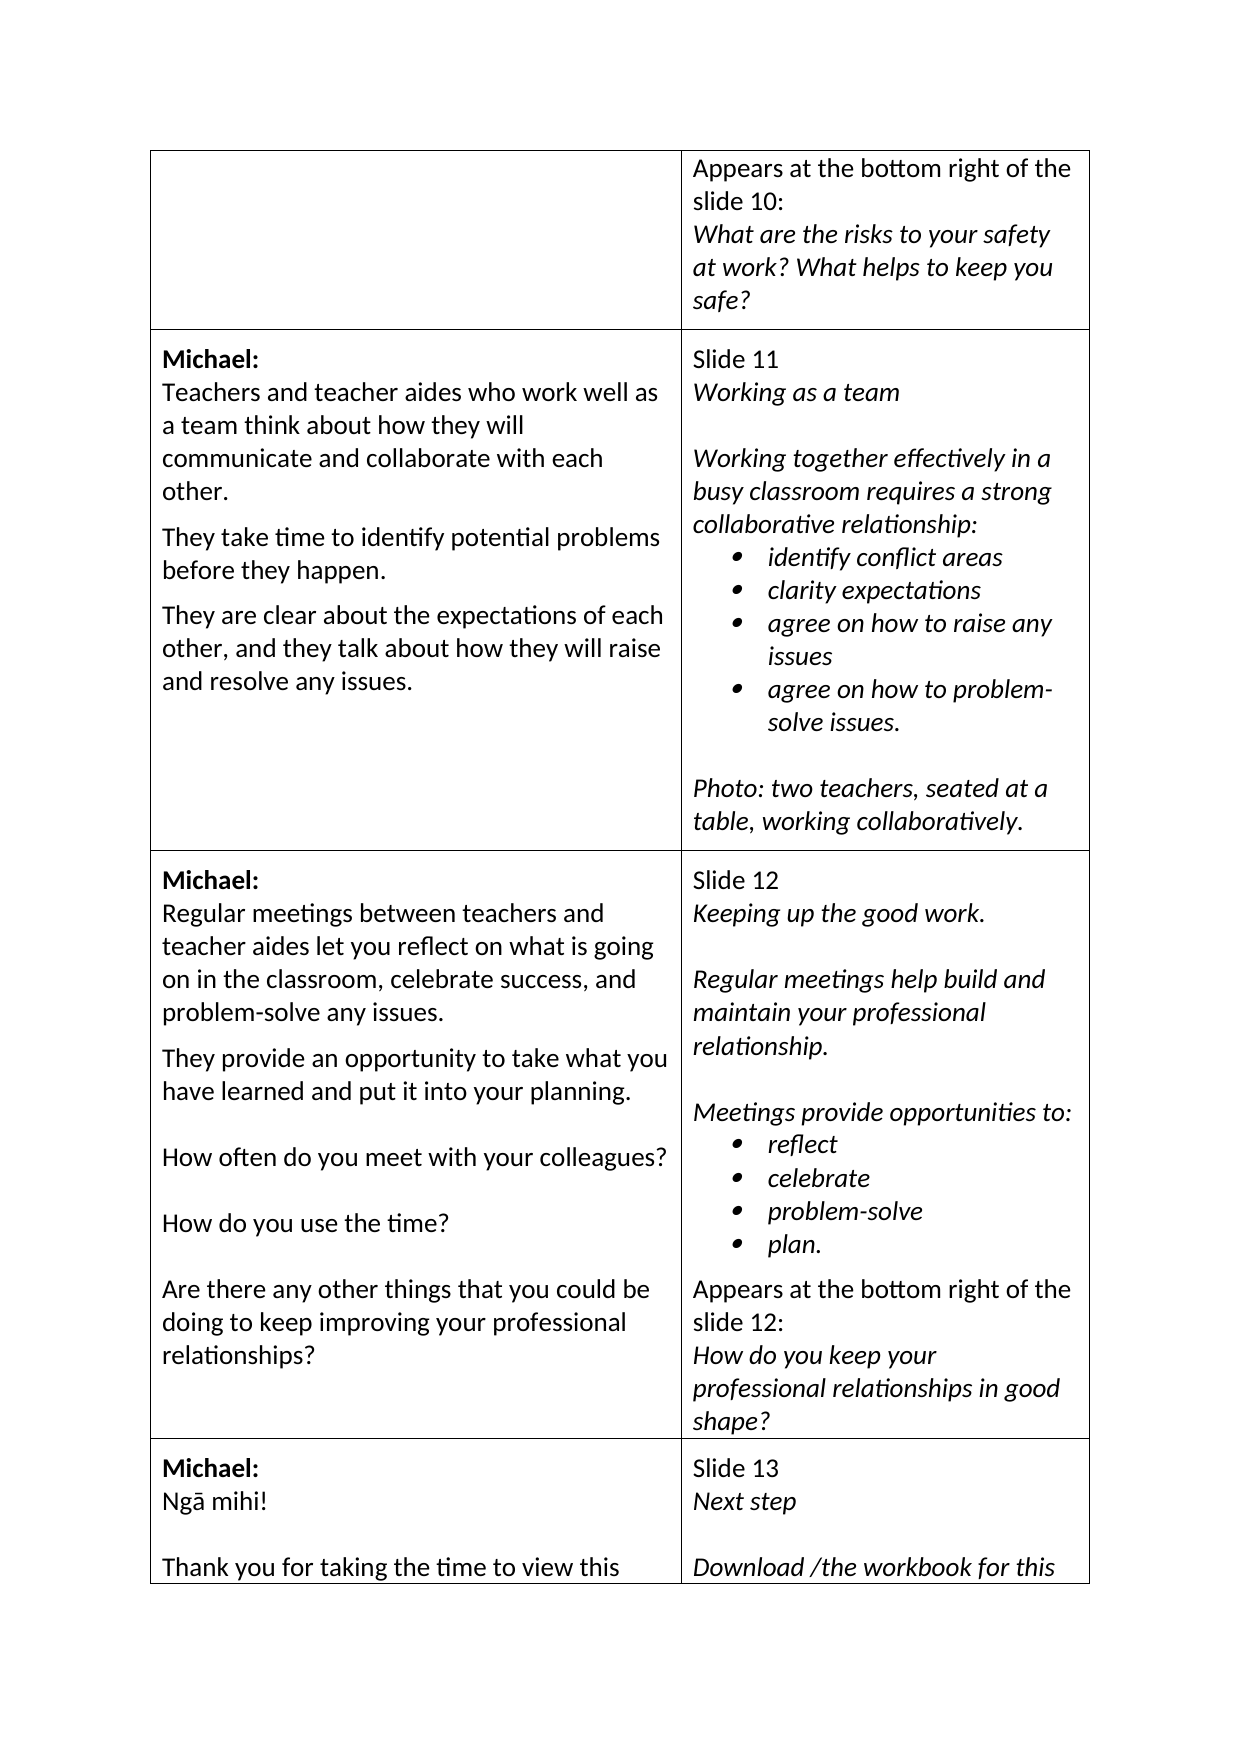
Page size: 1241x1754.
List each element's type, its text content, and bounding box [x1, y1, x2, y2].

table_cell Michael: Regular meetings between teachers and teacher aides let you reflect on what is going on in the classroom, celebrate success, and problem-solve any issues. They provide an opportunity to take what you have learned and put it into your planning. How often do you meet with your colleagues? How do you use the time? Are there any other things that you could be doing to keep improving your professional relationships? [151, 851, 681, 1437]
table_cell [682, 1439, 1089, 1583]
table_cell Slide 11 Working as a team Working together effectively in a busy classroom requires a strong collaborative relationship: identify conflict areas clarity expectations agree on how to raise any issues agree on how to problem-solve issues. Photo: two teachers, seated at a table, working collaboratively. [682, 330, 1089, 850]
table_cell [151, 151, 681, 329]
table_cell Slide 12 Keeping up the good work. Regular meetings help build and maintain your professional relationship. Meetings provide opportunities to: reflect celebrate problem-solve plan. Appears at the bottom right of the slide 12: How do you keep your professional relationships in good shape? [682, 851, 1089, 1437]
table_cell Michael: Teachers and teacher aides who work well as a team think about how they will communicate and collaborate with each other. They take time to identify potential problems before they happen. They are clear about the expectations of each other, and they talk about how they will raise and resolve any issues. [151, 330, 681, 850]
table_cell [151, 1439, 681, 1583]
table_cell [682, 151, 1089, 329]
